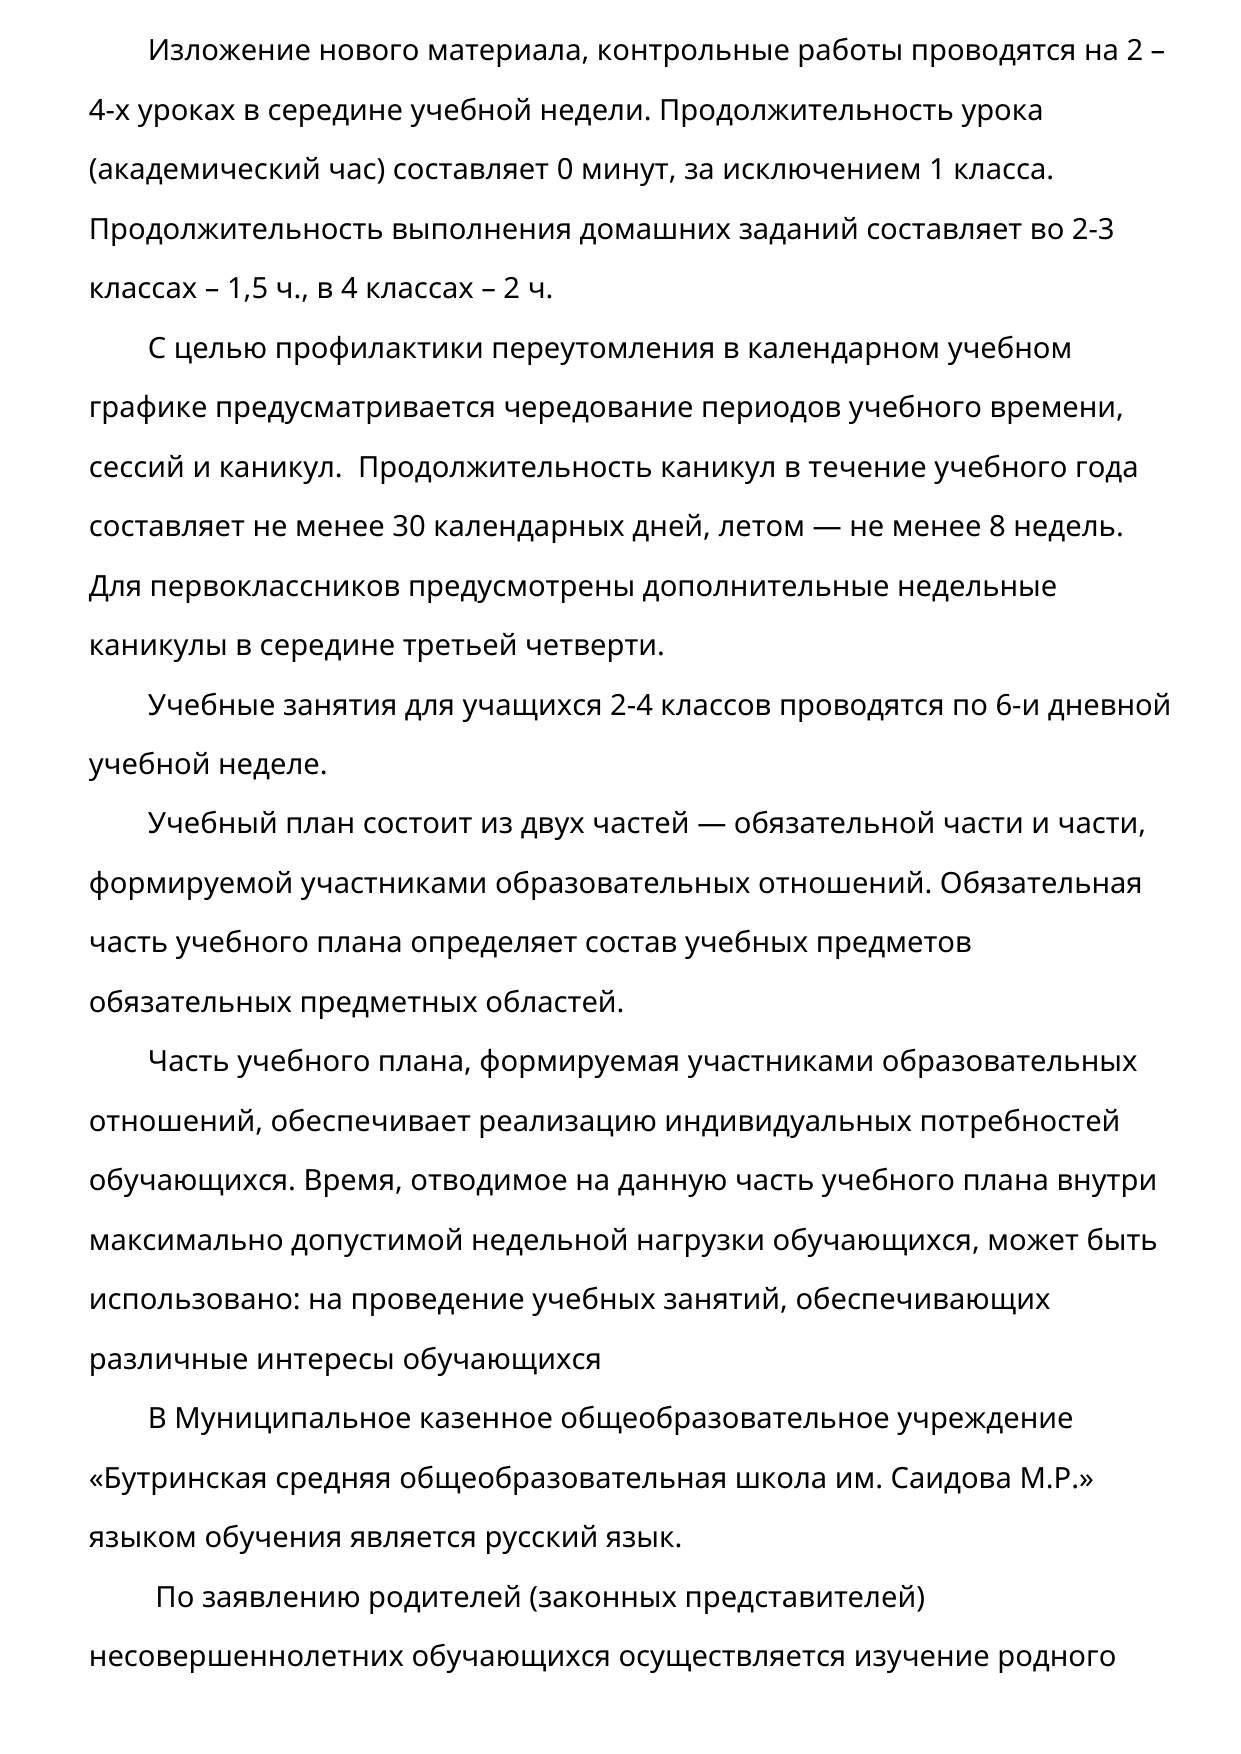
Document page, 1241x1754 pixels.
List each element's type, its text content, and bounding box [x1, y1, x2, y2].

text Учебные занятия для учащихся 2-4 классов проводятся по 6-и дневной учебной неделе. [89, 684, 1181, 783]
text В Муниципальное казенное общеобразовательное учреждение «Бутринская средняя общеобразовательная школа им. Саидова М.Р.» языком обучения является русский язык. [89, 1398, 1181, 1556]
text Продолжительность выполнения домашних заданий составляет во 2-3 классах – 1,5 ч., в 4 классах – 2 ч. [89, 208, 1181, 307]
text Изложение нового материала, контрольные работы проводятся на 2 – 4-х уроках в середине учебной недели. Продолжительность урока (академический час) составляет 0 минут, за исключением 1 класса. [89, 29, 1181, 188]
text Часть учебного плана, формируемая участниками образовательных отношений, обеспечивает реализацию индивидуальных потребностей обучающихся. Время, отводимое на данную часть учебного плана внутри максимально допустимой недельной нагрузки обучающихся, может быть использовано: на проведение учебных занятий, обеспечивающих различные интересы обучающихся [89, 1041, 1181, 1378]
text Учебный план состоит из двух частей — обязательной части и части, формируемой участниками образовательных отношений. Обязательная часть учебного плана определяет состав учебных предметов обязательных предметных областей. [89, 803, 1181, 1021]
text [89, 1576, 1181, 1675]
text С целью профилактики переутомления в календарном учебном графике предусматривается чередование периодов учебного времени, сессий и каникул. Продолжительность каникул в течение учебного года составляет не менее 30 календарных дней, летом — не менее 8 недель. Для первоклассников предусмотрены дополнительные недельные каникулы в середине третьей четверти. [89, 327, 1181, 664]
